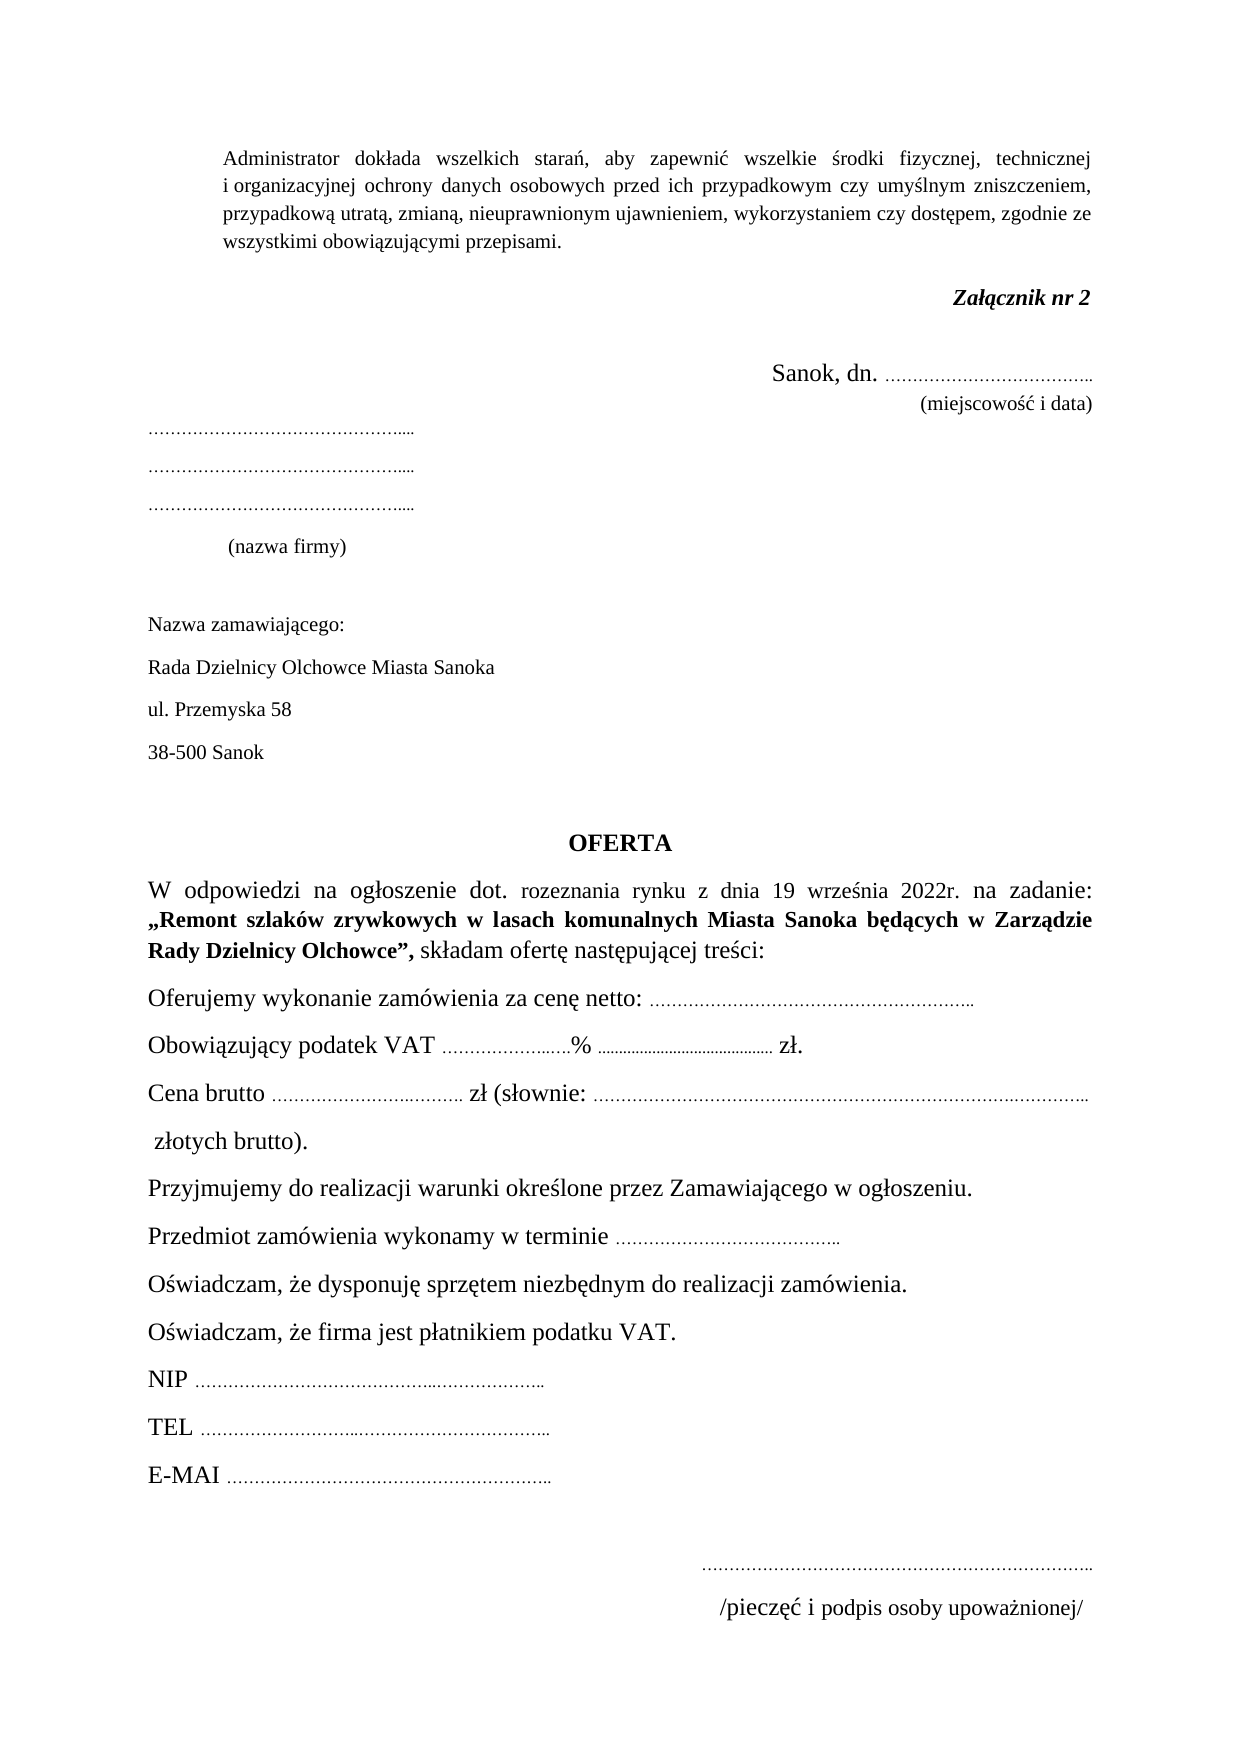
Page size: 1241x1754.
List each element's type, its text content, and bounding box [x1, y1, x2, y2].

list (nazwa firmy) [223, 533, 1092, 558]
list ……………………………………….... [148, 418, 1092, 438]
text Oświadczam, że firma jest płatnikiem podatku VAT. [148, 1317, 1092, 1345]
text NIP ……………………………………..……………….. [148, 1364, 1092, 1393]
text Nazwa zamawiającego: [148, 612, 1092, 636]
text E-MAI ………………………………………………….. [148, 1460, 1092, 1488]
text Oferujemy wykonanie zamówienia za cenę netto: ………………………………………………….. [148, 983, 1092, 1011]
text OFERTA [148, 828, 1092, 856]
text ul. Przemyska 58 [148, 697, 1092, 721]
text TEL ………………………..…………………………….. [148, 1412, 1092, 1441]
list Sanok, dn. ……………………………….. [223, 358, 1092, 387]
list ……………………………………….... [148, 457, 1092, 476]
text Przedmiot zamówienia wykonamy w terminie ………………………………….. [148, 1221, 1092, 1250]
list ……………………………………….... [148, 495, 1092, 514]
text …………………………………………………………….. [148, 1554, 1092, 1573]
text /pieczęć i podpis osoby upoważnionej/ [148, 1592, 1092, 1620]
list Załącznik nr 2 [223, 284, 1092, 310]
list Administrator dokłada wszelkich starań, aby zapewnić wszelkie środki fizycznej, technicznej i organizacyjnej ochrony danych osobowych przed ich przypadkowym czy umyślnym zniszczeniem, przypadkową utratą, zmianą, nieuprawnionym ujawnieniem, wykorzystaniem czy dostępem, zgodnie ze wszystkimi obowiązującymi przepisami. [223, 146, 1092, 253]
text Przyjmujemy do realizacji warunki określone przez Zamawiającego w ogłoszeniu. [148, 1173, 1092, 1202]
text złotych brutto). [148, 1126, 1092, 1154]
text 38-500 Sanok [148, 740, 1092, 764]
text Obowiązujący podatek VAT ………………..….% .......................................... zł. [148, 1030, 1092, 1059]
list (miejscowość i data) [223, 391, 1092, 415]
text Oświadczam, że dysponuję sprzętem niezbędnym do realizacji zamówienia. [148, 1269, 1092, 1298]
text Cena brutto …………………….………. zł (słownie: ………………………………………………………………….………….. [148, 1078, 1092, 1107]
text W odpowiedzi na ogłoszenie dot. rozeznania rynku z dnia 19 września 2022r. na zadanie: „Remont szlaków zrywkowych w lasach komunalnych Miasta Sanoka będących w Zarządzie Rady Dzielnicy Olchowce”, składam ofertę następującej treści: [148, 875, 1092, 964]
text Rada Dzielnicy Olchowce Miasta Sanoka [148, 655, 1092, 679]
